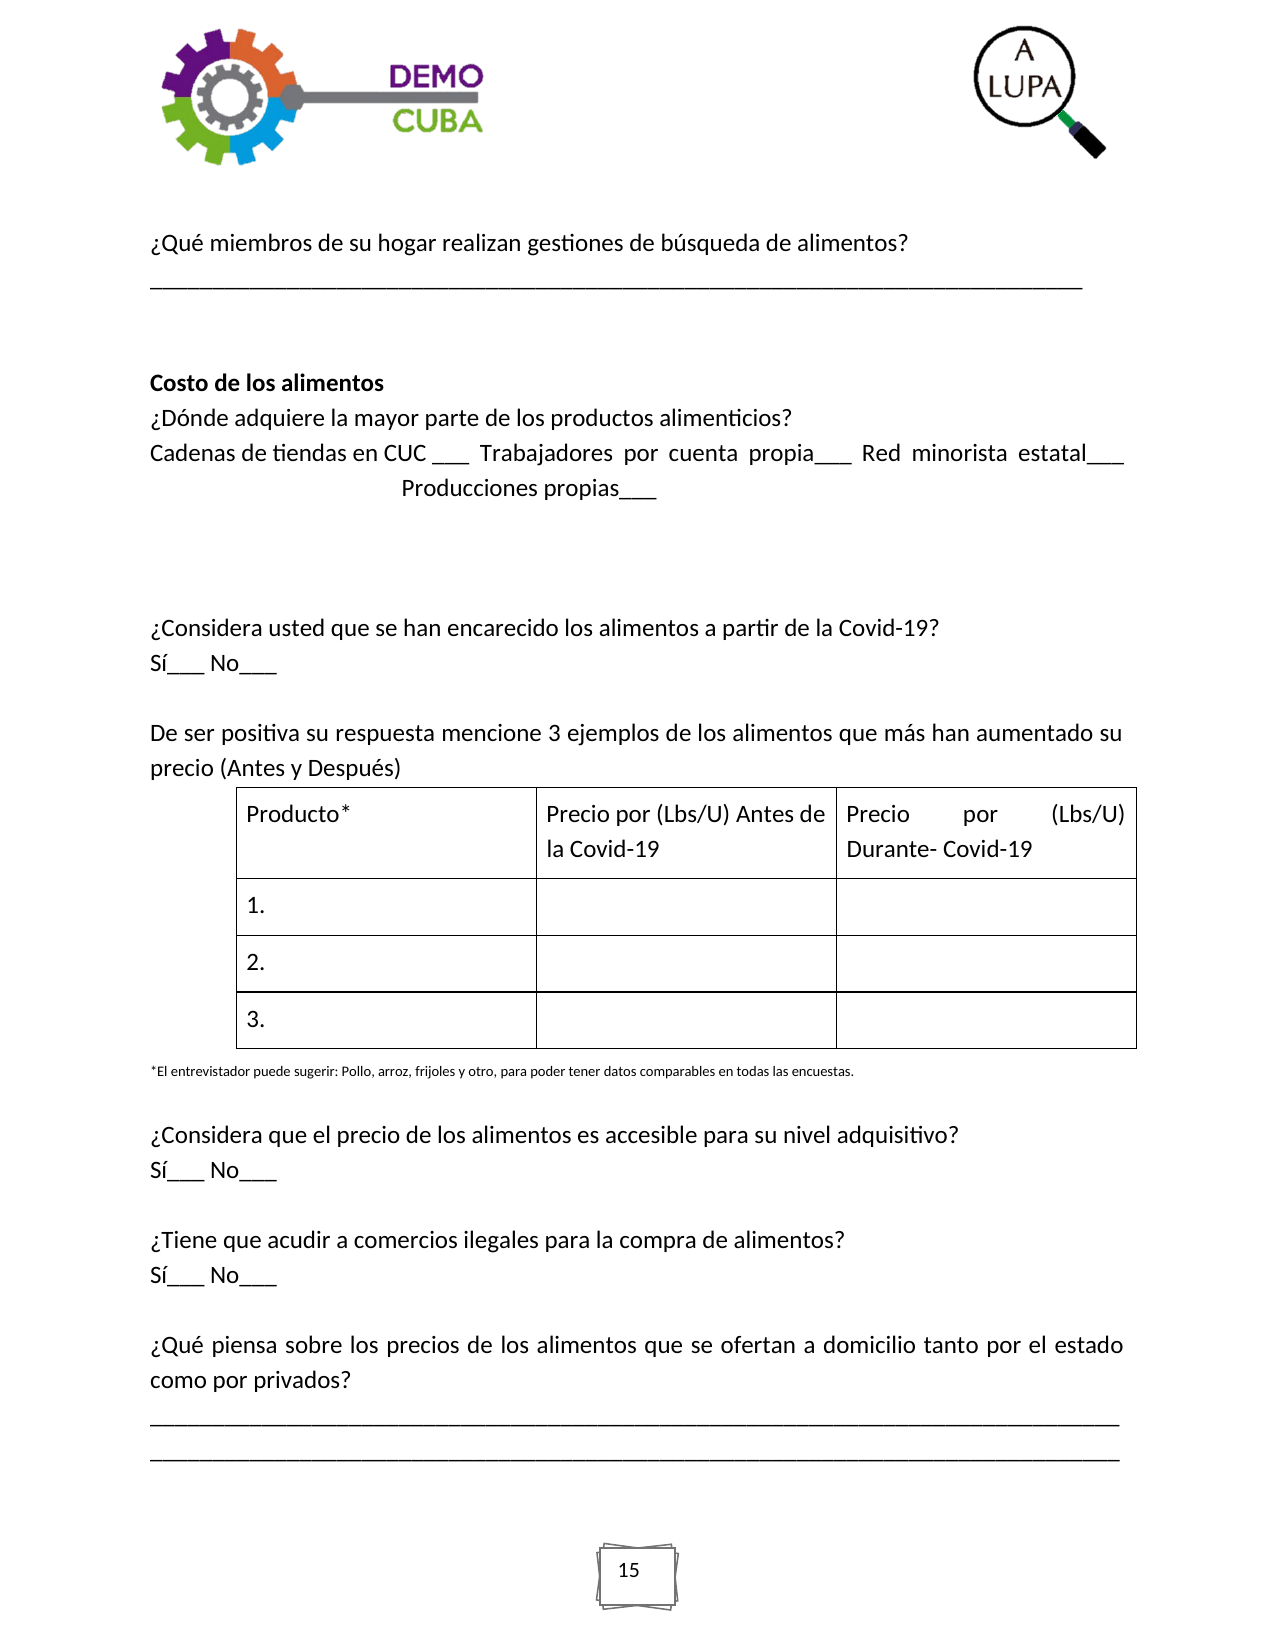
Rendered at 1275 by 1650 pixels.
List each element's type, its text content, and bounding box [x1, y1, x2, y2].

table_header Precio por (Lbs/U) Durante- Covid-19 [837, 788, 1136, 878]
table_cell [837, 936, 1136, 991]
picture [150, 5, 508, 177]
table_cell [537, 993, 836, 1048]
table_cell [537, 879, 836, 935]
table_cell 2. [237, 936, 536, 991]
text ¿Considera que el precio de los alimentos es accesible para su nivel adquisitivo? [150, 1119, 1125, 1150]
table_header Precio por (Lbs/U) Antes de la Covid-19 [537, 788, 836, 878]
text Sí___ No___ [150, 1259, 1125, 1290]
table_cell [837, 993, 1136, 1048]
table_cell 3. [237, 993, 536, 1048]
text ¿Qué piensa sobre los precios de los alimentos que se ofertan a domicilio tanto por el estado como por privados? [150, 1329, 1125, 1395]
text ¿Tiene que acudir a comercios ilegales para la compra de alimentos? [150, 1224, 1125, 1255]
text Cadenas de tiendas en CUC ___ Trabajadores por cuenta propia___ Red minorista estatal___ Producciones propias___ [150, 437, 1125, 502]
table_header Producto* [237, 788, 536, 878]
table_cell [837, 879, 1136, 935]
text ¿Qué miembros de su hogar realizan gestiones de búsqueda de alimentos? [150, 227, 1125, 257]
text Sí___ No___ [150, 647, 1125, 677]
text ¿Considera usted que se han encarecido los alimentos a partir de la Covid-19? [150, 612, 1125, 642]
text *El entrevistador puede sugerir: Pollo, arroz, frijoles y otro, para poder tener datos comparables en todas las encuestas. [150, 1049, 1125, 1080]
table_cell [537, 936, 836, 991]
text ¿Dónde adquiere la mayor parte de los productos alimenticios? [150, 402, 1125, 432]
text Sí___ No___ [150, 1154, 1125, 1185]
text ____________________________________________________________________________________________________________________________________________________________ [150, 1399, 1125, 1465]
text Costo de los alimentos [150, 367, 1125, 397]
picture [966, 0, 1125, 182]
text ___________________________________________________________________________ [150, 262, 1125, 292]
text De ser positiva su respuesta mencione 3 ejemplos de los alimentos que más han aumentado su precio (Antes y Después) [150, 717, 1125, 782]
table_cell 1. [237, 879, 536, 935]
